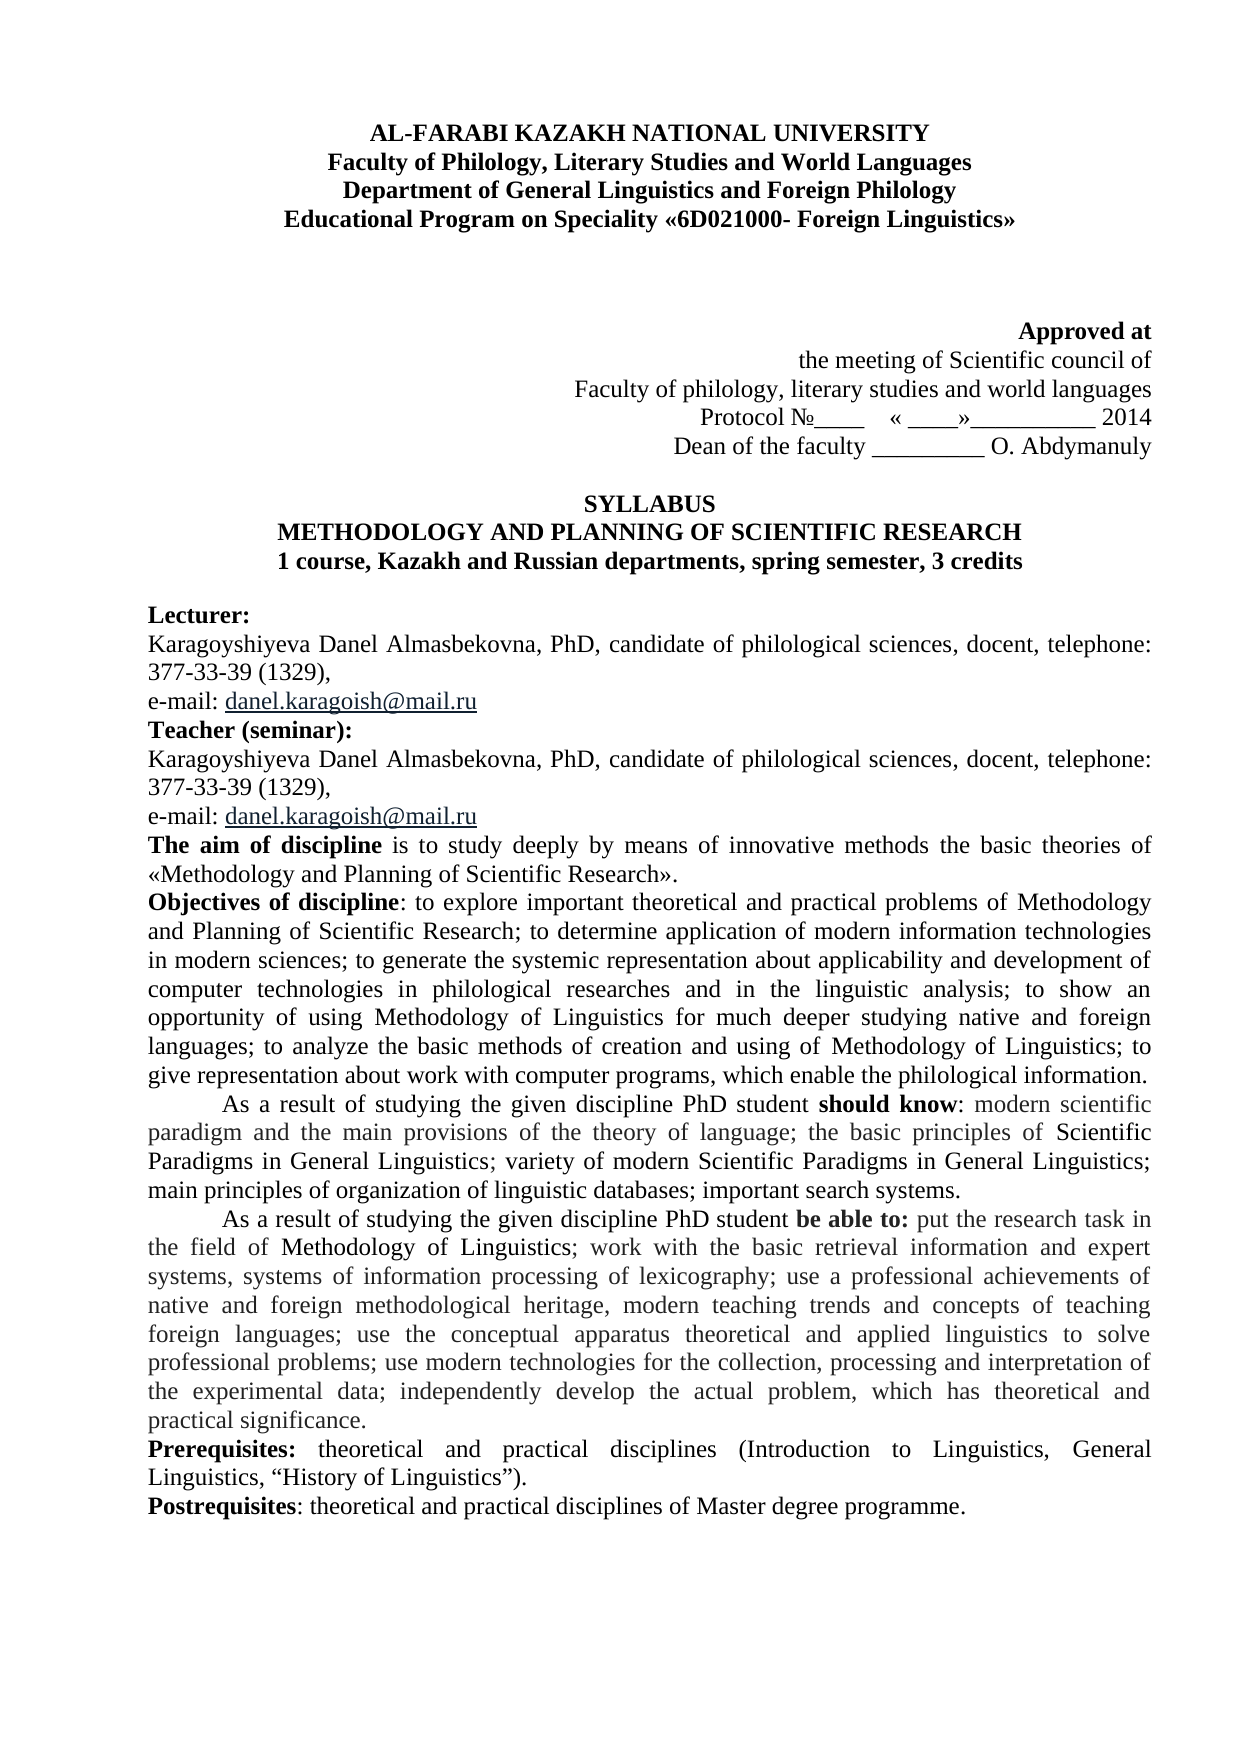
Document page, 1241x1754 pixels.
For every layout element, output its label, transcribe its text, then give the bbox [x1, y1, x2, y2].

text The aim of discipline is to study deeply by means of innovative methods the basic theories of «Methodology and Planning of Scientific Research». [148, 830, 1152, 887]
text the meeting of Scientific council of [148, 345, 1152, 374]
text Faculty of Philology, Literary Studies and World Languages [148, 147, 1152, 176]
text AL-FARABI KAZAKH NATIONAL UNIVERSITY [148, 118, 1152, 147]
text As a result of studying the given discipline PhD student be able to: put the research task in the field of Methodology of Linguistics; work with the basic retrieval information and expert systems, systems of information processing of lexicography; use a professional achievements of native and foreign methodological heritage, modern teaching trends and concepts of teaching foreign languages; use the conceptual apparatus theoretical and applied linguistics to solve professional problems; use modern technologies for the collection, processing and interpretation of the experimental data; independently develop the actual problem, which has theoretical and practical significance. [148, 1204, 1152, 1434]
text 1 course, Kazakh and Russian departments, spring semester, 3 credits [148, 546, 1152, 575]
text Faculty of philology, literary studies and world languages [148, 374, 1152, 402]
text Postrequisites: theoretical and practical disciplines of Master degree programme. [148, 1491, 1152, 1520]
text Karagoyshiyeva Danel Almasbekovna, PhD, candidate of philological sciences, docent, telephone: 377-33-39 (1329), [148, 744, 1152, 801]
text Lecturer: [148, 600, 1152, 629]
text Prerequisites: theoretical and practical disciplines (Introduction to Linguistics, General Linguistics, “History of Linguistics”). [148, 1434, 1152, 1491]
text e-mail: danel.karagoish@mail.ru [148, 801, 1152, 830]
text Teacher (seminar): [148, 715, 1152, 744]
text Department of General Linguistics and Foreign Philology [148, 176, 1152, 204]
text METHODOLOGY and PLANNING OF SCIENTIFIC RESEARCH [148, 517, 1152, 546]
subtitle Approved at [148, 316, 1152, 345]
text As a result of studying the given discipline PhD student should know: modern scientific paradigm and the main provisions of the theory of language; the basic principles of Scientific Paradigms in General Linguistics; variety of modern Scientific Paradigms in General Linguistics; main principles of organization of linguistic databases; important search systems. [148, 1089, 1152, 1204]
text Educational Program on Speciality «6D021000- Foreign Linguistics» [148, 204, 1152, 233]
text Objectives of discipline: to explore important theoretical and practical problems of Methodology and Planning of Scientific Research; to determine application of modern information technologies in modern sciences; to generate the systemic representation about applicability and development of computer technologies in philological researches and in the linguistic analysis; to show an opportunity of using Methodology of Linguistics for much deeper studying native and foreign languages; to analyze the basic methods of creation and using of Methodology of Linguistics; to give representation about work with computer programs, which enable the philological information. [148, 887, 1152, 1089]
text Dean of the faculty _________ O. Abdymanuly [148, 431, 1152, 460]
text SYLLABUS [148, 489, 1152, 517]
text Protocol №____ « ____»__________ 2014 [148, 402, 1152, 431]
text Karagoyshiyeva Danel Almasbekovna, PhD, candidate of philological sciences, docent, telephone: 377-33-39 (1329), [148, 629, 1152, 686]
text e-mail: danel.karagoish@mail.ru [148, 686, 1152, 715]
